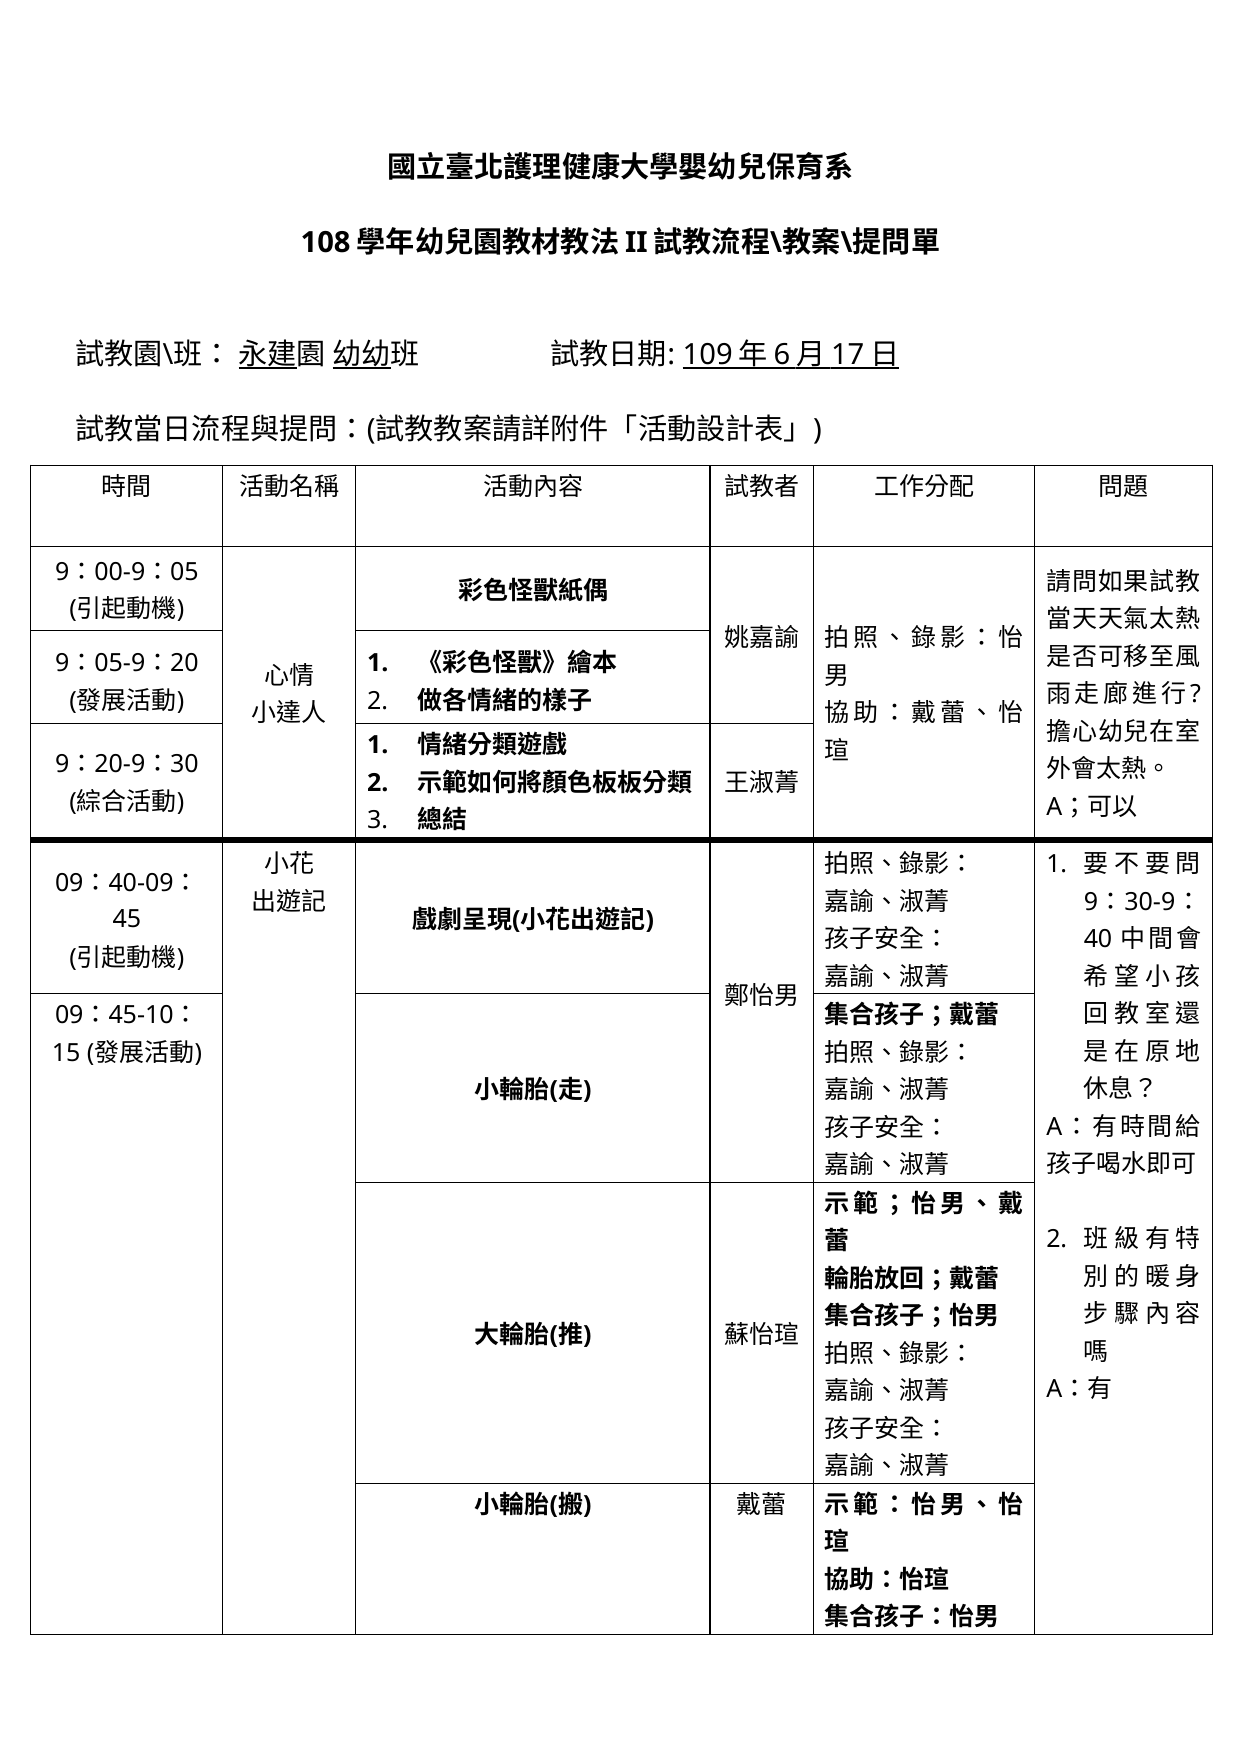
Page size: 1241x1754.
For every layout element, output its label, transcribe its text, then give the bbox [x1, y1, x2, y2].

table_cell 小輪胎(搬) [356, 1484, 709, 1634]
table_cell 王淑菁 [711, 724, 813, 837]
text 試教園\班： 永建園 幼幼班 試教日期: 109年6月17日 [75, 314, 1165, 389]
table_cell 姚嘉諭 [711, 547, 813, 723]
table_cell 示範；怡男、戴蕾 輪胎放回；戴蕾 集合孩子；怡男 拍照、錄影： 嘉諭、淑菁 孩子安全： 嘉諭、淑菁 [814, 1183, 1034, 1483]
table_cell 要不要問9：30-9：40中間會希望小孩回教室還是在原地休息？ A：有時間給孩子喝水即可 班級有特別的暖身步驟內容嗎 A：有 [1035, 843, 1212, 1634]
table_cell 情緒分類遊戲 示範如何將顏色板板分類 總結 [356, 724, 709, 837]
table_header 活動內容 [356, 466, 709, 546]
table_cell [814, 1484, 1034, 1634]
table_cell 9：00-9：05 (引起動機) [31, 547, 222, 629]
table_cell 9：20-9：30 (綜合活動) [31, 724, 222, 837]
table_cell 09：40-09：45 (引起動機) [31, 843, 222, 993]
table_cell 彩色怪獸紙偶 [356, 547, 709, 629]
table_cell 拍照、錄影：怡男 協助：戴蕾、怡瑄 [814, 547, 1034, 837]
table_cell 鄭怡男 [711, 843, 813, 1182]
table_cell 小輪胎(走) [356, 994, 709, 1182]
table_cell 蘇怡瑄 [711, 1183, 813, 1483]
text 試教當日流程與提問：(試教教案請詳附件「活動設計表」) [75, 389, 1165, 464]
table_header 工作分配 [814, 466, 1034, 546]
table_header 活動名稱 [223, 466, 355, 546]
table_cell 戲劇呈現(小花出遊記) [356, 843, 709, 993]
table_cell 戴蕾 [711, 1484, 813, 1634]
table_cell 9：05-9：20 (發展活動) [31, 631, 222, 723]
table_cell 小花 出遊記 [223, 843, 355, 1634]
table_header 時間 [31, 466, 222, 546]
table_cell 請問如果試教當天天氣太熱是否可移至風雨走廊進行?擔心幼兒在室外會太熱。 A；可以 [1035, 547, 1212, 837]
table_cell 集合孩子；戴蕾 拍照、錄影： 嘉諭、淑菁 孩子安全： 嘉諭、淑菁 [814, 994, 1034, 1182]
text 國立臺北護理健康大學嬰幼兒保育系 [75, 127, 1165, 202]
table_cell 《彩色怪獸》繪本 做各情緒的樣子 [356, 631, 709, 723]
text 108學年幼兒園教材教法II試教流程\教案\提問單 [75, 202, 1165, 277]
table_cell 09：45-10：15 (發展活動) [31, 994, 222, 1634]
table_cell 拍照、錄影： 嘉諭、淑菁 孩子安全： 嘉諭、淑菁 [814, 843, 1034, 993]
table_cell 大輪胎(推) [356, 1183, 709, 1483]
table_header 試教者 [711, 466, 813, 546]
table_header 問題 [1035, 466, 1212, 546]
table_cell 心情 小達人 [223, 547, 355, 837]
